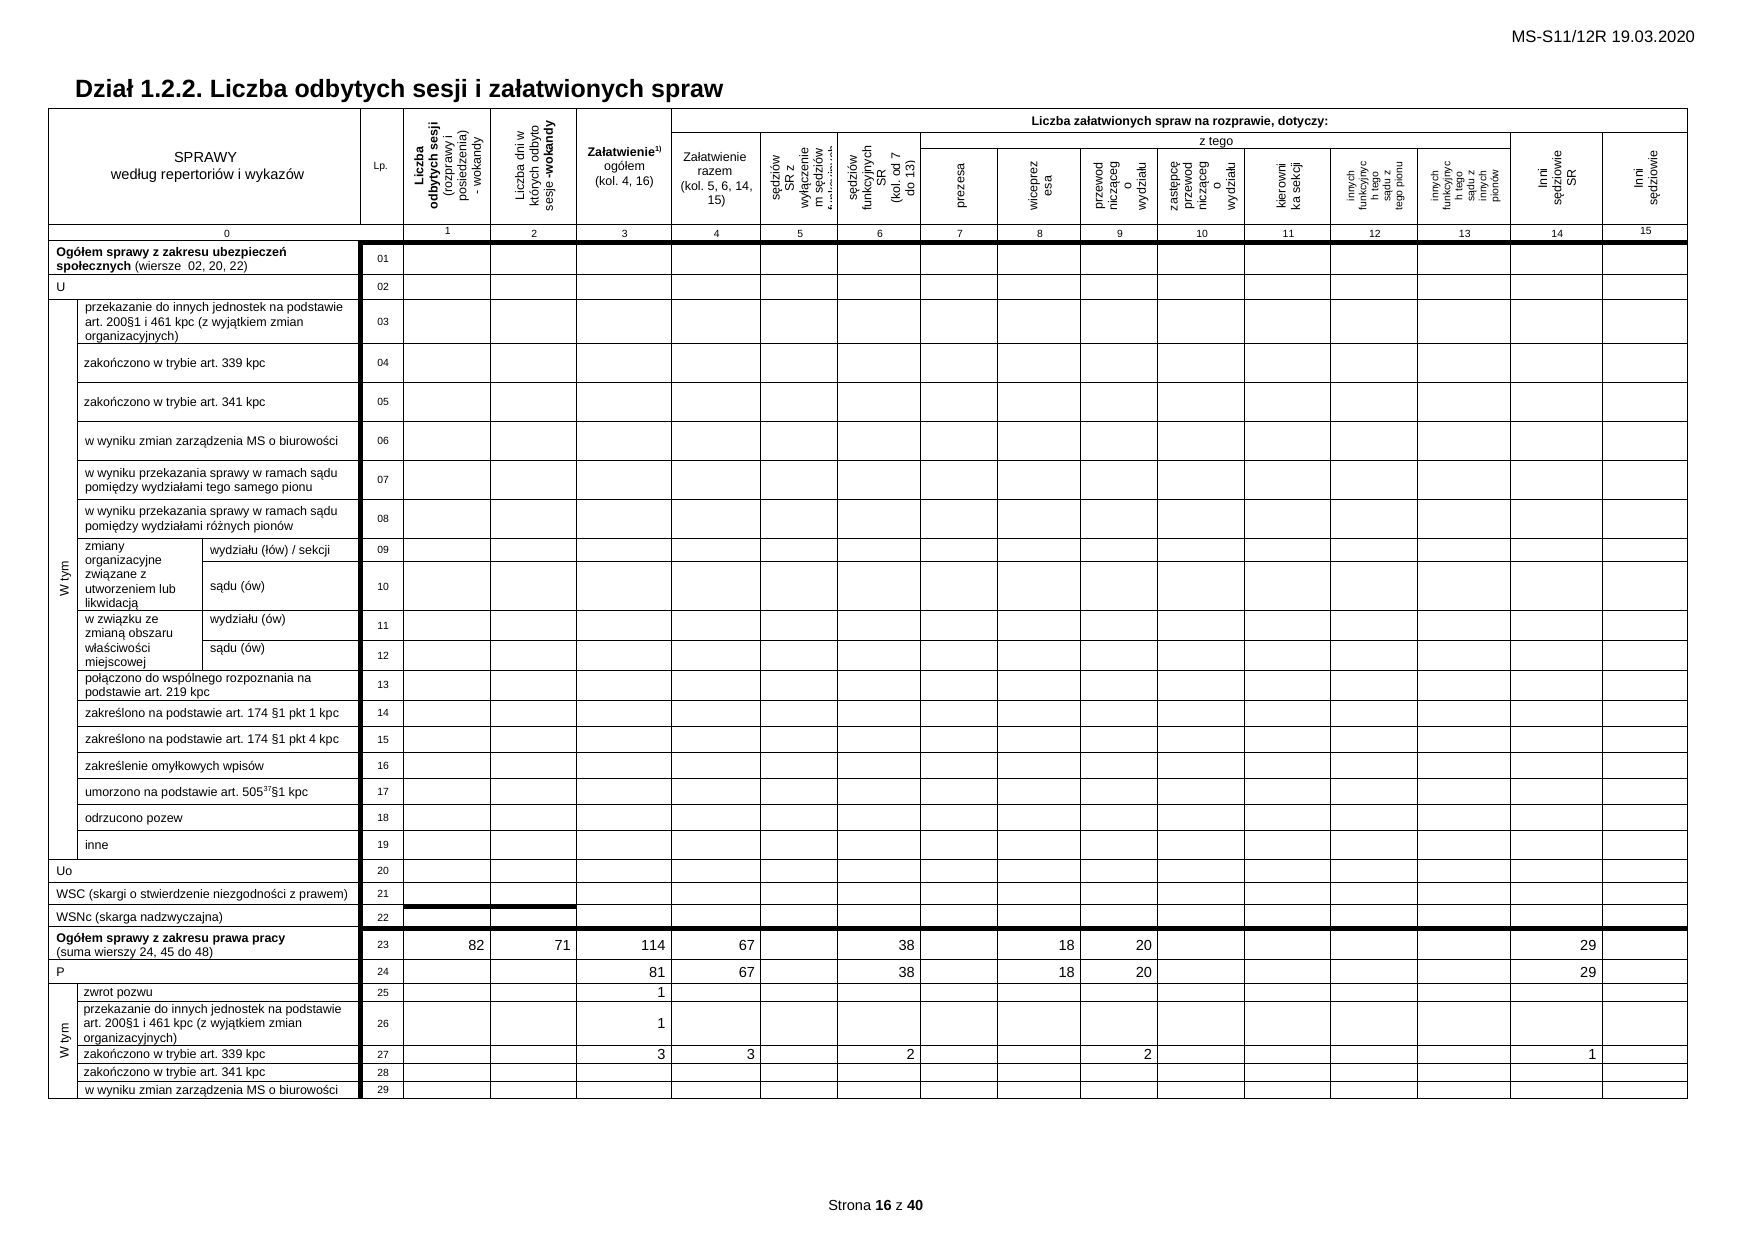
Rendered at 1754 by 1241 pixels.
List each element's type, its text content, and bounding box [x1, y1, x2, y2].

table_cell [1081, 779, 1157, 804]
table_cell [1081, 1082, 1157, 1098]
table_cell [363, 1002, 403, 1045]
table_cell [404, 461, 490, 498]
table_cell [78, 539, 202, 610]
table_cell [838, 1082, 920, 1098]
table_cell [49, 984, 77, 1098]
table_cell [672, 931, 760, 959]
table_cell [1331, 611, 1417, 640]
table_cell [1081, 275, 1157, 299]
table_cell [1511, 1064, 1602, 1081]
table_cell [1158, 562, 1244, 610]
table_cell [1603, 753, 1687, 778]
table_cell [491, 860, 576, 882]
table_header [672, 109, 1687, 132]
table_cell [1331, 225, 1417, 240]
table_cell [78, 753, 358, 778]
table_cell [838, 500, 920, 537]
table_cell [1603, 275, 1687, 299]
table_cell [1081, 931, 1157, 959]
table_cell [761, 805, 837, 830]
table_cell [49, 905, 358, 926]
subtitle Dział 1.2.2. Liczba odbytych sesji i załatwionych spraw [75, 74, 1686, 103]
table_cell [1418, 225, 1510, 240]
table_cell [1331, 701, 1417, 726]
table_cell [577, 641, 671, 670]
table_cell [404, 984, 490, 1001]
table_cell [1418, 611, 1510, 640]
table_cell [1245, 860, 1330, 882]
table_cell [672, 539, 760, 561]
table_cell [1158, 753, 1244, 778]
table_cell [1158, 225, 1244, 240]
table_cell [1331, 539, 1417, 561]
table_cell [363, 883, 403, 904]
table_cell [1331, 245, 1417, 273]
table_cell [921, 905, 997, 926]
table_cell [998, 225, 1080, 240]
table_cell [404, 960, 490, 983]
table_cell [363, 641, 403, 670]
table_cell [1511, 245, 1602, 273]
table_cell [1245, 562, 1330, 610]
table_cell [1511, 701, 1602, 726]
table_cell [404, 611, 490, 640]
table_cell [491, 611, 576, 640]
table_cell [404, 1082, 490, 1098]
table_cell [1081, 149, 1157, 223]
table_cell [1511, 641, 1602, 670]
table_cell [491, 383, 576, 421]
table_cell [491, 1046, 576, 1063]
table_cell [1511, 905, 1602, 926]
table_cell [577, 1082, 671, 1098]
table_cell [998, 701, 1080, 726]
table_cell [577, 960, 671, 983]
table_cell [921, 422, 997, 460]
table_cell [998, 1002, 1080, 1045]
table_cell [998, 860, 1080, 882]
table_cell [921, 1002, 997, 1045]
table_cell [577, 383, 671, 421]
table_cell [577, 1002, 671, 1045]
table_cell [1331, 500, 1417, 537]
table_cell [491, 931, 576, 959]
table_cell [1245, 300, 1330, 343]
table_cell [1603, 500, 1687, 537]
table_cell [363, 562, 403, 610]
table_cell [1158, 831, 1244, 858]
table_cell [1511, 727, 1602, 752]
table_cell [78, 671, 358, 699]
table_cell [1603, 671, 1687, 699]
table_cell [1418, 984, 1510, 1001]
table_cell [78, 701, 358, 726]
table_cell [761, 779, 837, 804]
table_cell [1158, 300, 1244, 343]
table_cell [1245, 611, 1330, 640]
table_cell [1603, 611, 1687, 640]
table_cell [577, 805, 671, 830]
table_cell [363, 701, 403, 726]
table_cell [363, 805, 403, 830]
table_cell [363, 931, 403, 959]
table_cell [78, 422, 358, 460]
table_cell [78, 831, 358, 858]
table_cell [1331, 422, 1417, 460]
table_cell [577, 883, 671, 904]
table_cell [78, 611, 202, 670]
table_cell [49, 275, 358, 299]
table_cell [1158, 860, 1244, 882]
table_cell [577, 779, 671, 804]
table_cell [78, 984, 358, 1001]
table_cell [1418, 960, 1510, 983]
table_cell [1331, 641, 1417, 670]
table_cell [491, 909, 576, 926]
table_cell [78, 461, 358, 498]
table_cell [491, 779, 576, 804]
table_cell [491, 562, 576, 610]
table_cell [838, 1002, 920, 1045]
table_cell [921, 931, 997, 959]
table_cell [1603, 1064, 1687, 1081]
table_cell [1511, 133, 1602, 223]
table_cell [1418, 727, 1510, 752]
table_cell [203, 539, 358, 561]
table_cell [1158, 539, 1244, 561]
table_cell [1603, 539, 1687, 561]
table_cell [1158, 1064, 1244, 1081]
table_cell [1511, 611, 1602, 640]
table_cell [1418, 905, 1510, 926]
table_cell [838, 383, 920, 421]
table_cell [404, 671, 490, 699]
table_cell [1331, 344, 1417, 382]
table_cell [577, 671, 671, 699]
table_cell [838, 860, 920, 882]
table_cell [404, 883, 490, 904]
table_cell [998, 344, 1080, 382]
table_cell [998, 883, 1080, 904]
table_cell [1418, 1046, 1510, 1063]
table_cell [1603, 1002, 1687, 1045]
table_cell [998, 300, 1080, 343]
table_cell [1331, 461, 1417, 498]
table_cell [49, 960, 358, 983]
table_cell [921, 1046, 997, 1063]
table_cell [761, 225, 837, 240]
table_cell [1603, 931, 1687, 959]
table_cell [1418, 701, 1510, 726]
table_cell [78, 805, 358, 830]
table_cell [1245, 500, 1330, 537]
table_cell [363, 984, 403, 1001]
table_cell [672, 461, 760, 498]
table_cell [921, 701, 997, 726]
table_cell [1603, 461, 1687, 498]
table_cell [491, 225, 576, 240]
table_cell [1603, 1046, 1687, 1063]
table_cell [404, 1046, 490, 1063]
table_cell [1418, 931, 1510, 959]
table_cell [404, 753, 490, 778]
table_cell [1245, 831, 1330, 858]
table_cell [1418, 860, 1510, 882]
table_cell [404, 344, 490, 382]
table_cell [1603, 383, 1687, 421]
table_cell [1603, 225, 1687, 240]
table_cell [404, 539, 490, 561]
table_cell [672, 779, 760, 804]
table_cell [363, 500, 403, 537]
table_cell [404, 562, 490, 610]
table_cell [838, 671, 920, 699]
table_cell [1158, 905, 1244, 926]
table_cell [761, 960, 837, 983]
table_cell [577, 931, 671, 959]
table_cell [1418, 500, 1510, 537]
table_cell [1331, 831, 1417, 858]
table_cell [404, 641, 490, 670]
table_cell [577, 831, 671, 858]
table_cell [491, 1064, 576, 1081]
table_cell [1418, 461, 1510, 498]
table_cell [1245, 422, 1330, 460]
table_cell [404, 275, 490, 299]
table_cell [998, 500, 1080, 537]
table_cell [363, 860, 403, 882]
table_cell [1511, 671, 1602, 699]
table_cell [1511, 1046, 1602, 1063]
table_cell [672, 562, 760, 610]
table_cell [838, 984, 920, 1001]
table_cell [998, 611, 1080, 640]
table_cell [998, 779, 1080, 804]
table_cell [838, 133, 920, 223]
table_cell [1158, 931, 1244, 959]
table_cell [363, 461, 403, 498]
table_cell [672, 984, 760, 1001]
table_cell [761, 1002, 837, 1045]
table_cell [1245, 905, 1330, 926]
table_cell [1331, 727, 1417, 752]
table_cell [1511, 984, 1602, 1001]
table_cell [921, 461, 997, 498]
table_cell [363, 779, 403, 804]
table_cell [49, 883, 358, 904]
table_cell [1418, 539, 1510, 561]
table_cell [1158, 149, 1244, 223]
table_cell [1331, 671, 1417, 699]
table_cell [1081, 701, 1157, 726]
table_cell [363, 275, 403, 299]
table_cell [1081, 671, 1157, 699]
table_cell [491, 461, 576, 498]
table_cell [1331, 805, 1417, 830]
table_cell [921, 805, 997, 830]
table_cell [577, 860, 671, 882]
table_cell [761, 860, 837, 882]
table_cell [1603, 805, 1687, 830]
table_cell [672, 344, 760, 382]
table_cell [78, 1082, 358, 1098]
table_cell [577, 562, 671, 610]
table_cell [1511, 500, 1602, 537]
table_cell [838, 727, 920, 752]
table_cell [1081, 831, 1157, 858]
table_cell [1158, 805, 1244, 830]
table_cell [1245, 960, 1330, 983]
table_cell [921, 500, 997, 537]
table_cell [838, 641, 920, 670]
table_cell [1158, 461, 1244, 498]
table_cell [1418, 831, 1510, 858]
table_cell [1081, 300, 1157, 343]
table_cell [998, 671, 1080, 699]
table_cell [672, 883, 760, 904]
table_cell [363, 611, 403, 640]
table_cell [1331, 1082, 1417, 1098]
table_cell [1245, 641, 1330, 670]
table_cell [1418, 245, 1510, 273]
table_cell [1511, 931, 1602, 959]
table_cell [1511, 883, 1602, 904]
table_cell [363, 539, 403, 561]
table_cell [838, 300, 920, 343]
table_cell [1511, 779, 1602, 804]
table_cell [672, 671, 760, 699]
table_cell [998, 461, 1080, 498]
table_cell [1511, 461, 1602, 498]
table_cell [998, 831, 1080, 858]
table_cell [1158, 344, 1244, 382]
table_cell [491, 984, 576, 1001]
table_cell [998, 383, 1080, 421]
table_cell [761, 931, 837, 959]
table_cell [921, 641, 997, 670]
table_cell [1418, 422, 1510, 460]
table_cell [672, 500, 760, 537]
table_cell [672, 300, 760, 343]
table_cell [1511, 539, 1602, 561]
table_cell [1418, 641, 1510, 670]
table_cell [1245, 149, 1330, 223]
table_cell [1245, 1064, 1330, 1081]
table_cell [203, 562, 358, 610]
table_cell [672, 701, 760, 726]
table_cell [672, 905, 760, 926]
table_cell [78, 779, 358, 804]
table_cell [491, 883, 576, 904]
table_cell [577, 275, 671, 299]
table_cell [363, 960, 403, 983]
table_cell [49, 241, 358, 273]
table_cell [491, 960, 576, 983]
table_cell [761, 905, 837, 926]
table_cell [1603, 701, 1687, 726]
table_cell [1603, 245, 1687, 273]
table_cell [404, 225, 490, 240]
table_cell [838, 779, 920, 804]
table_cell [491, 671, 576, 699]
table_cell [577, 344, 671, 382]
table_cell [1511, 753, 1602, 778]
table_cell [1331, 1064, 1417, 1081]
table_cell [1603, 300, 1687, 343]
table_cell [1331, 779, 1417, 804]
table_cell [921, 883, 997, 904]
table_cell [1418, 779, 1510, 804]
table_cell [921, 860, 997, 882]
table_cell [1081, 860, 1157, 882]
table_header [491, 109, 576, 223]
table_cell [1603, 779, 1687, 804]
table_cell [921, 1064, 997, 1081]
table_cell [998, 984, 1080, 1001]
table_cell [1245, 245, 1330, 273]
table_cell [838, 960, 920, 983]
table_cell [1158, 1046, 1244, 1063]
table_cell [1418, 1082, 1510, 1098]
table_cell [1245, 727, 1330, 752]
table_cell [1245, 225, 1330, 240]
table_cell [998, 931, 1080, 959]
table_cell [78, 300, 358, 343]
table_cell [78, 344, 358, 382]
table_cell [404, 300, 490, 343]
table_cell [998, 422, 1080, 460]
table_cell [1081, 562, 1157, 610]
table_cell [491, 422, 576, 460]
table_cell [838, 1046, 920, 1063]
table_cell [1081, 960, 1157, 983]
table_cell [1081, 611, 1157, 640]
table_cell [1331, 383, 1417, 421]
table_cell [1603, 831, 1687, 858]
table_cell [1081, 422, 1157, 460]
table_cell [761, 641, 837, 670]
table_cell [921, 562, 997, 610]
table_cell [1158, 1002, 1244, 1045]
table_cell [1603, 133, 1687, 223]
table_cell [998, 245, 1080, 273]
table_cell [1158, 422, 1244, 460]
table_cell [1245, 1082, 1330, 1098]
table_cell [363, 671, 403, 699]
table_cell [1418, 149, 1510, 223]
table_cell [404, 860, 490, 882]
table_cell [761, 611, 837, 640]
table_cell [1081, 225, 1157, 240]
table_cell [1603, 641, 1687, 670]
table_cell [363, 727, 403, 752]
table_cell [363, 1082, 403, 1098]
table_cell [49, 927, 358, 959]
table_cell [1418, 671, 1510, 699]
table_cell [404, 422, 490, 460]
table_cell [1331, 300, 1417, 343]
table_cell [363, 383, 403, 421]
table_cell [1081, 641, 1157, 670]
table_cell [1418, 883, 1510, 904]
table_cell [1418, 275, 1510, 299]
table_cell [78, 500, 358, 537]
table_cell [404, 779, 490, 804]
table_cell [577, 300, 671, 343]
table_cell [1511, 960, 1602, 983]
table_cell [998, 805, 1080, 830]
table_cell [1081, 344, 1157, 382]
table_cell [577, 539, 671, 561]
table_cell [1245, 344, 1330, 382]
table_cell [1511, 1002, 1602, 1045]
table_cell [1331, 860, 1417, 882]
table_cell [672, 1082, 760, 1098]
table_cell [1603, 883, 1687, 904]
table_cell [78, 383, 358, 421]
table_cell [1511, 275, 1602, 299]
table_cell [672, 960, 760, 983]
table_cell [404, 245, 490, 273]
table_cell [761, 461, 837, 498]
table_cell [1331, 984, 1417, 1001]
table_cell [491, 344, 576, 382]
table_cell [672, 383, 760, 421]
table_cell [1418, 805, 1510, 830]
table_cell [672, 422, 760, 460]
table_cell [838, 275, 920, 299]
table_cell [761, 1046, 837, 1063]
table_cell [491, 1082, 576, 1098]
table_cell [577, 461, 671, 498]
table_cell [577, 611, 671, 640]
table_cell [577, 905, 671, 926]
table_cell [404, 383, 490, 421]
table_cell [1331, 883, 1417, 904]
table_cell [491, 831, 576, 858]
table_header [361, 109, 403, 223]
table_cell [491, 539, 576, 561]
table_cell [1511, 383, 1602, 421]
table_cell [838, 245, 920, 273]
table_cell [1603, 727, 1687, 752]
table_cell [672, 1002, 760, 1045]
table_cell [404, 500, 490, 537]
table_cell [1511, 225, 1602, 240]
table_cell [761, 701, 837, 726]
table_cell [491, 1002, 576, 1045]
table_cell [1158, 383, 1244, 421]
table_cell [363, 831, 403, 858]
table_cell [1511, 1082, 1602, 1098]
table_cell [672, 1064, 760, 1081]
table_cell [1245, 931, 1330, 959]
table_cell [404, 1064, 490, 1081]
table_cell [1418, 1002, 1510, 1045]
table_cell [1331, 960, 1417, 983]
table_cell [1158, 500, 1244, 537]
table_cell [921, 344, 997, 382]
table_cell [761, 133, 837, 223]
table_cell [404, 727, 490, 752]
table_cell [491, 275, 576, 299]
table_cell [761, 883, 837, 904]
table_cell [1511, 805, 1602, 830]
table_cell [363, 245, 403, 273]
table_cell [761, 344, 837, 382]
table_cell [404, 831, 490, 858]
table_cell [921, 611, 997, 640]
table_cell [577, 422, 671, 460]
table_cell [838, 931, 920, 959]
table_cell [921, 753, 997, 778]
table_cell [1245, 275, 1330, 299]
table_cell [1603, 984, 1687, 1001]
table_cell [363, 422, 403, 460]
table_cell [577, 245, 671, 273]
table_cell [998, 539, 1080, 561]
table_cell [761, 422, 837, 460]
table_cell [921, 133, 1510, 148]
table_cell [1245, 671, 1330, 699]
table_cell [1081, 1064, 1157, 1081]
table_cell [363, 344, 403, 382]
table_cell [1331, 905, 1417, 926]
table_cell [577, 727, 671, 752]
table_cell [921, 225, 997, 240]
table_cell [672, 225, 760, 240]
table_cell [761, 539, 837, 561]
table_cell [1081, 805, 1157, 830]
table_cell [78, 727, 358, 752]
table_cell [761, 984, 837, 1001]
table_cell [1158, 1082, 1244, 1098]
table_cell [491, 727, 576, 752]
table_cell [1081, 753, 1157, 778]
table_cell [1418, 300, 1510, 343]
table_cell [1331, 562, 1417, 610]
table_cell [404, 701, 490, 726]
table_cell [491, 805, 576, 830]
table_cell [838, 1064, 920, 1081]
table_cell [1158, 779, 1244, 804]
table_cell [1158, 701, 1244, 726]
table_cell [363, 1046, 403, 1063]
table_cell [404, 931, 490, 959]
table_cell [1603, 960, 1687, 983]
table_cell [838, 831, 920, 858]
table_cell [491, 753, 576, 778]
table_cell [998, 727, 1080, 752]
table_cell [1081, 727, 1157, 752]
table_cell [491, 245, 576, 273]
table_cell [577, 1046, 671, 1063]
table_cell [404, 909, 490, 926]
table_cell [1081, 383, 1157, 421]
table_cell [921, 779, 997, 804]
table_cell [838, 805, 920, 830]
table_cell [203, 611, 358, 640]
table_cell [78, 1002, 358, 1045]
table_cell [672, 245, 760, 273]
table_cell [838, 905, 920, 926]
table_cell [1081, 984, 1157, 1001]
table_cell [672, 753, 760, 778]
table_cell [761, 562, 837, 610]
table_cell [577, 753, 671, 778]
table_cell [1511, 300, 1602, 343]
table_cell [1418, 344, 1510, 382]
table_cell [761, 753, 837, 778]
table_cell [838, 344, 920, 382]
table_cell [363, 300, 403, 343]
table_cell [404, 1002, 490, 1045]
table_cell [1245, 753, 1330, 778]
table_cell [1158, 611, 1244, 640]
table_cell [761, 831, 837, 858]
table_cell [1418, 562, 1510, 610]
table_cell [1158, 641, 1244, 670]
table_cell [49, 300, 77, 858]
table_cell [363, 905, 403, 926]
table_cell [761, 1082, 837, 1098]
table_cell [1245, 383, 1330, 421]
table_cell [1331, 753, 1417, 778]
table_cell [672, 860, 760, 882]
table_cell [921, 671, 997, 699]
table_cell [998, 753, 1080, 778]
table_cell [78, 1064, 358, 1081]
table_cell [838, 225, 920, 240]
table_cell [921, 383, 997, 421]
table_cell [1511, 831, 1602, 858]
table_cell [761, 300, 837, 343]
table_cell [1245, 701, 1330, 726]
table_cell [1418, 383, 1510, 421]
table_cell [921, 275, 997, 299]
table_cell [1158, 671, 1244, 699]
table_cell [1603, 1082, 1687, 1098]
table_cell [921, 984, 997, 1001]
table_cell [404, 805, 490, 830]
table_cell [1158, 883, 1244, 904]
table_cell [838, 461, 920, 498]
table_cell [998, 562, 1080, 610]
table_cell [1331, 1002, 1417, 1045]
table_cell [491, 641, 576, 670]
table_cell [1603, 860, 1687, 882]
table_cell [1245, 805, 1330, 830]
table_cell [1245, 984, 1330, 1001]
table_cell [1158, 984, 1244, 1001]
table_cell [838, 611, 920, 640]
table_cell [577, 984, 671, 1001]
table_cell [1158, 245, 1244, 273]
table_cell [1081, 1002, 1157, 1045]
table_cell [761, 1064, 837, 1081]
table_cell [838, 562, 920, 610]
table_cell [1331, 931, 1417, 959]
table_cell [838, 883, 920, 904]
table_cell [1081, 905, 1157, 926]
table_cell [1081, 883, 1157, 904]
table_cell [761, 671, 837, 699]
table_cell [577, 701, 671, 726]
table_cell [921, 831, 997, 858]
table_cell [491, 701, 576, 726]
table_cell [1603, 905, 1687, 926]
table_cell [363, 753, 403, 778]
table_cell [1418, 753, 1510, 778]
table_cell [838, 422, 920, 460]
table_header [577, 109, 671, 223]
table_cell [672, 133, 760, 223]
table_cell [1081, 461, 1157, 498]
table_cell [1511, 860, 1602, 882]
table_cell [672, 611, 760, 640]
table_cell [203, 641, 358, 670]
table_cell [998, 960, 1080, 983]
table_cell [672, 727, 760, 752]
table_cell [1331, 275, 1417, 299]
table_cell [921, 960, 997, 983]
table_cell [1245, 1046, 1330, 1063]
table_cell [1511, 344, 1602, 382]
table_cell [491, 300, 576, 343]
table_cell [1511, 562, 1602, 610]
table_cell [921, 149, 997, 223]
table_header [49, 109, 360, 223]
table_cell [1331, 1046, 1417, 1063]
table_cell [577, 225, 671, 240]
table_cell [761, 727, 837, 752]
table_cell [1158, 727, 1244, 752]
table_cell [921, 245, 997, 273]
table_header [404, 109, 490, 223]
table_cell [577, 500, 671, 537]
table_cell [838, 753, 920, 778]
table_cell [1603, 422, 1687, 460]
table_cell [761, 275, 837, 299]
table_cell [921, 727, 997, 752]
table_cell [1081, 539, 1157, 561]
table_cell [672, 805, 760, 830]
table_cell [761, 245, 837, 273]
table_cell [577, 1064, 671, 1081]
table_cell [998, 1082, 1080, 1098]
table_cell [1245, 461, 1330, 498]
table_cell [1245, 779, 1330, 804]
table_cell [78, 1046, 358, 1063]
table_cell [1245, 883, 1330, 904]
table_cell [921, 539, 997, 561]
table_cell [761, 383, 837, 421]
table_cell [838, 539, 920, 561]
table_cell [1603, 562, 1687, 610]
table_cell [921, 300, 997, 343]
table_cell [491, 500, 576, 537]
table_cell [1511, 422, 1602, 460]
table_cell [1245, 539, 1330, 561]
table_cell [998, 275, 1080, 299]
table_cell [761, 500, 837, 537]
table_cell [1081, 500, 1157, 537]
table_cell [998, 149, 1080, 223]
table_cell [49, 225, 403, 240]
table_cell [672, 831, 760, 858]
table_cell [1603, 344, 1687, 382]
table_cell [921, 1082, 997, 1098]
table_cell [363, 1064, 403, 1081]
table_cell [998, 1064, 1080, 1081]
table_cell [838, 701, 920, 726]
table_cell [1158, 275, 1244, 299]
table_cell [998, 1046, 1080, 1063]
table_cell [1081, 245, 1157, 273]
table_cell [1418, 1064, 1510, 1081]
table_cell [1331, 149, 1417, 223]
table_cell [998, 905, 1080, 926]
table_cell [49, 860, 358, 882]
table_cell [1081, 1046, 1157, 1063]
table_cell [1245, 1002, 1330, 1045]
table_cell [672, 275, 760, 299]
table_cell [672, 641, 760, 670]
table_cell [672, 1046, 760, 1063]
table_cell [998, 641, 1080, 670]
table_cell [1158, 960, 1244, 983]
